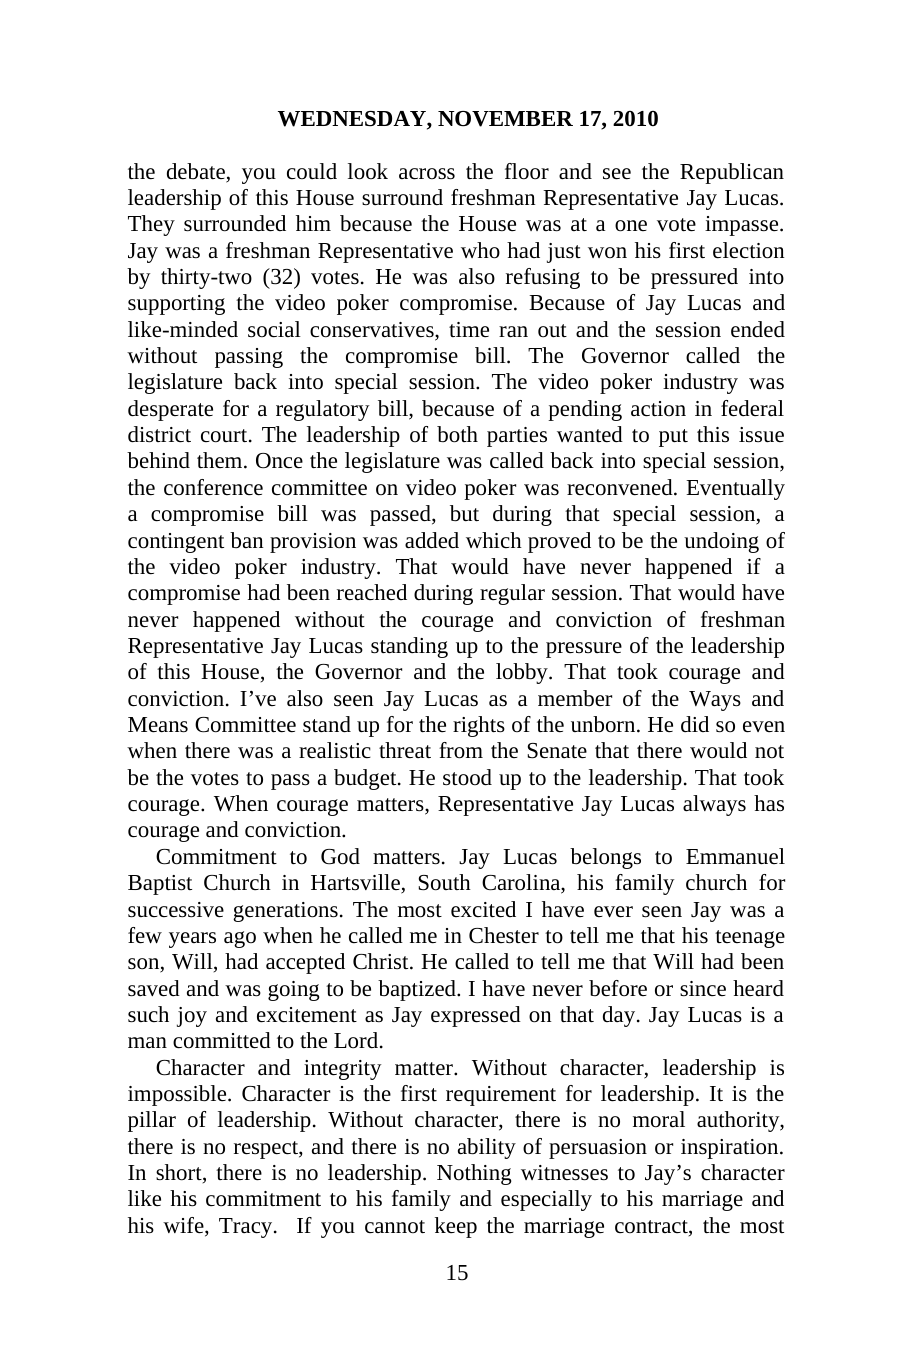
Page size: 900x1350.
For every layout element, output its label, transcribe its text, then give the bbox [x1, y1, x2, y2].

text Commitment to God matters. Jay Lucas belongs to in , his family church for successive generations. The most excited I have ever seen Jay was a few years ago when he called me in to tell me that his teenage son, Will, had accepted Christ. He called to tell me that Will had been saved and was going to be baptized. I have never before or since heard such joy and excitement as Jay expressed on that day. Jay Lucas is a man committed to the Lord. [127, 843, 786, 1054]
